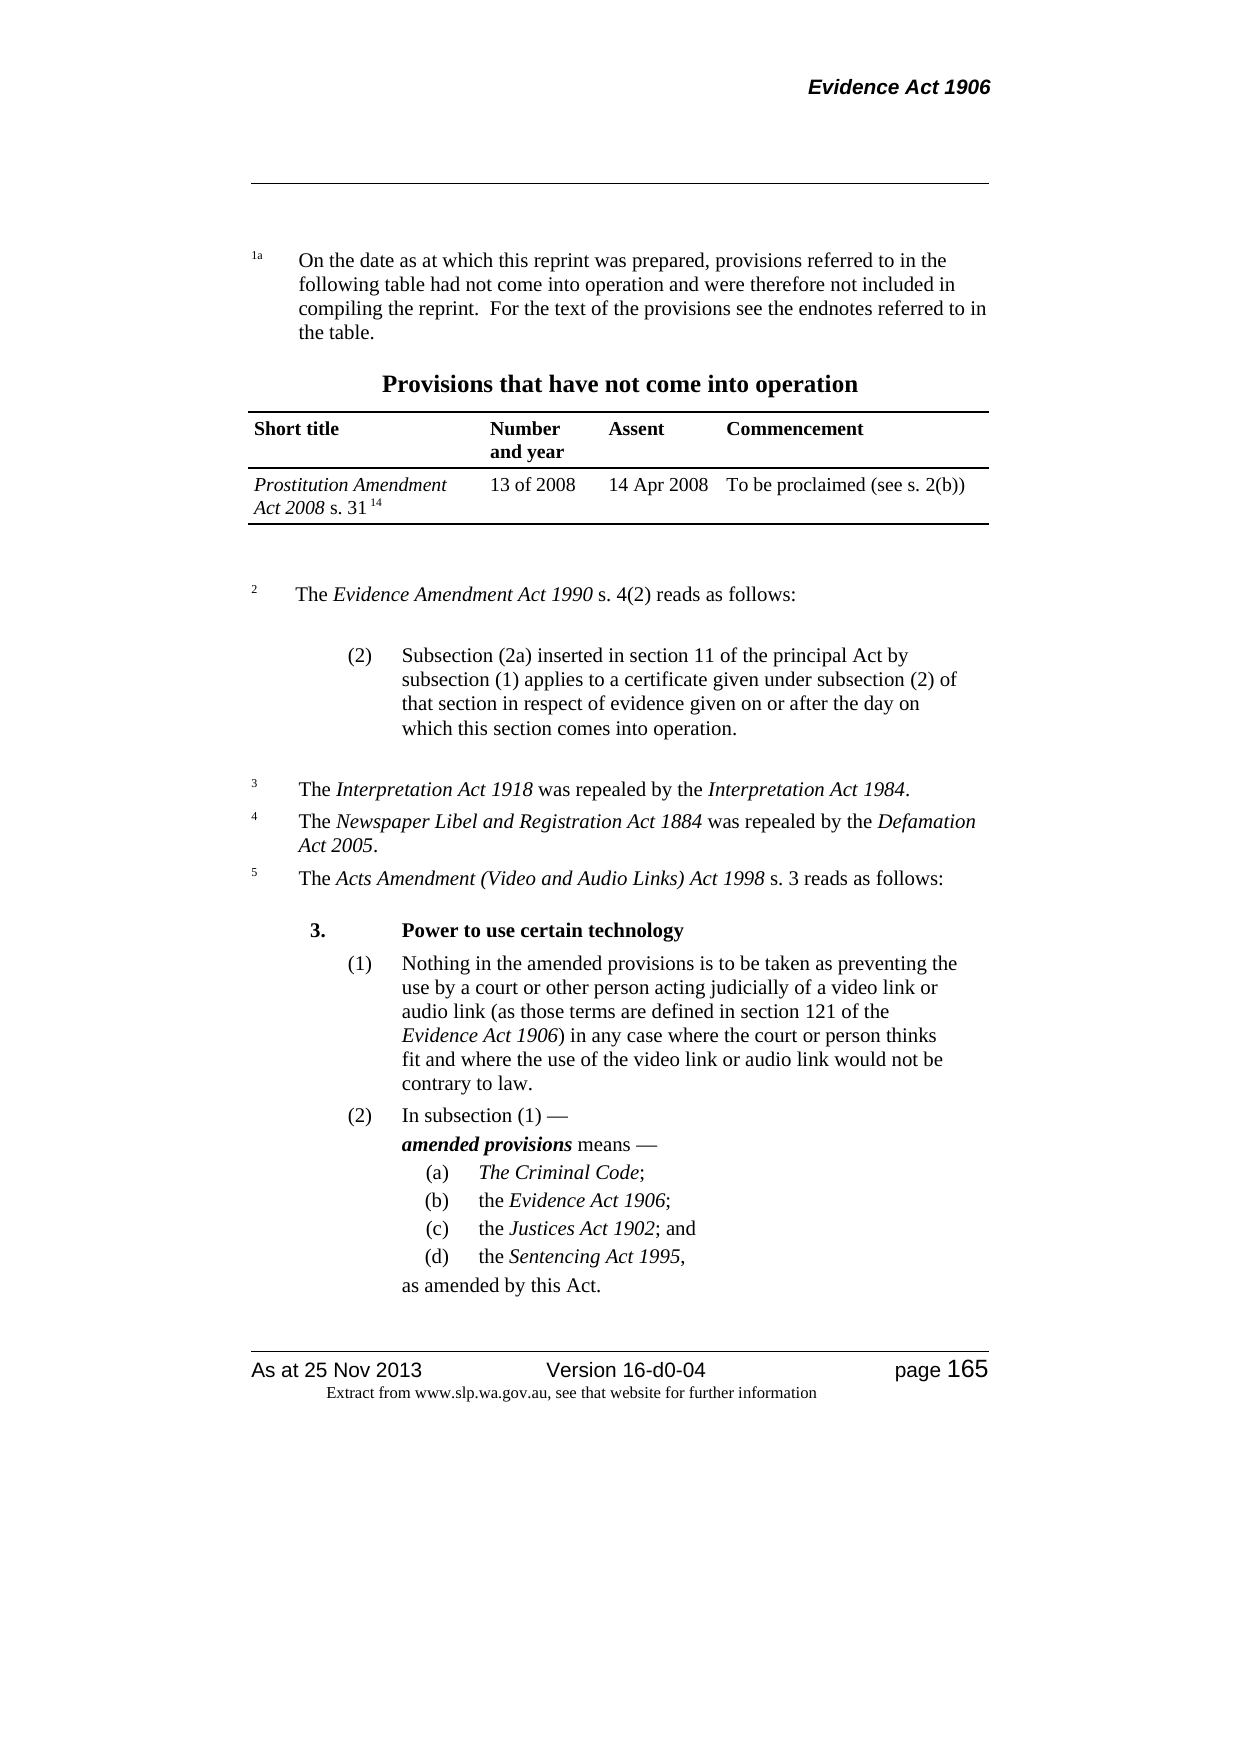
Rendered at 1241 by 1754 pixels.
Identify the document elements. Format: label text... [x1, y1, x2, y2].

text (2) Subsection (2a) inserted in section 11 of the principal Act by subsection (1) applies to a certificate given under subsection (2) of that section in respect of evidence given on or after the day on which this section comes into operation. [313, 643, 960, 739]
subtitle Provisions that have not come into operation [251, 369, 989, 398]
text (b) the Evidence Act 1906; [310, 1188, 960, 1212]
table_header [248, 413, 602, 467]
text 1a On the date as at which this reprint was prepared, provisions referred to in the following table had not come into operation and were therefore not included in compiling the reprint. For the text of the provisions see the endnotes referred to in the table. [251, 248, 989, 344]
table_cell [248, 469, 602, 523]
text 3 The Interpretation Act 1918 was repealed by the Interpretation Act 1984. [251, 777, 989, 801]
text (1) Nothing in the amended provisions is to be taken as preventing the use by a court or other person acting judicially of a video link or audio link (as those terms are defined in section 121 of the Evidence Act 1906) in any case where the court or person thinks fit and where the use of the video link or audio link would not be contrary to law. [313, 951, 960, 1095]
text (a) The Criminal Code; [310, 1160, 960, 1184]
text (2) In subsection (1) — [313, 1103, 960, 1127]
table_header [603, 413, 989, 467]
text (c) the Justices Act 1902; and [310, 1216, 960, 1240]
text (d) the Sentencing Act 1995, [310, 1244, 960, 1268]
text 5 The Acts Amendment (Video and Audio Links) Act 1998 s. 3 reads as follows: [251, 865, 989, 889]
text 2 The Evidence Amendment Act 1990 s. 4(2) reads as follows: [251, 582, 989, 606]
subtitle 3. Power to use certain technology [310, 918, 960, 942]
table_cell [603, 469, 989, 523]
text amended provisions means — [310, 1132, 960, 1156]
text 4 The Newspaper Libel and Registration Act 1884 was repealed by the Defamation Act 2005. [251, 809, 989, 857]
text as amended by this Act. [310, 1273, 960, 1297]
